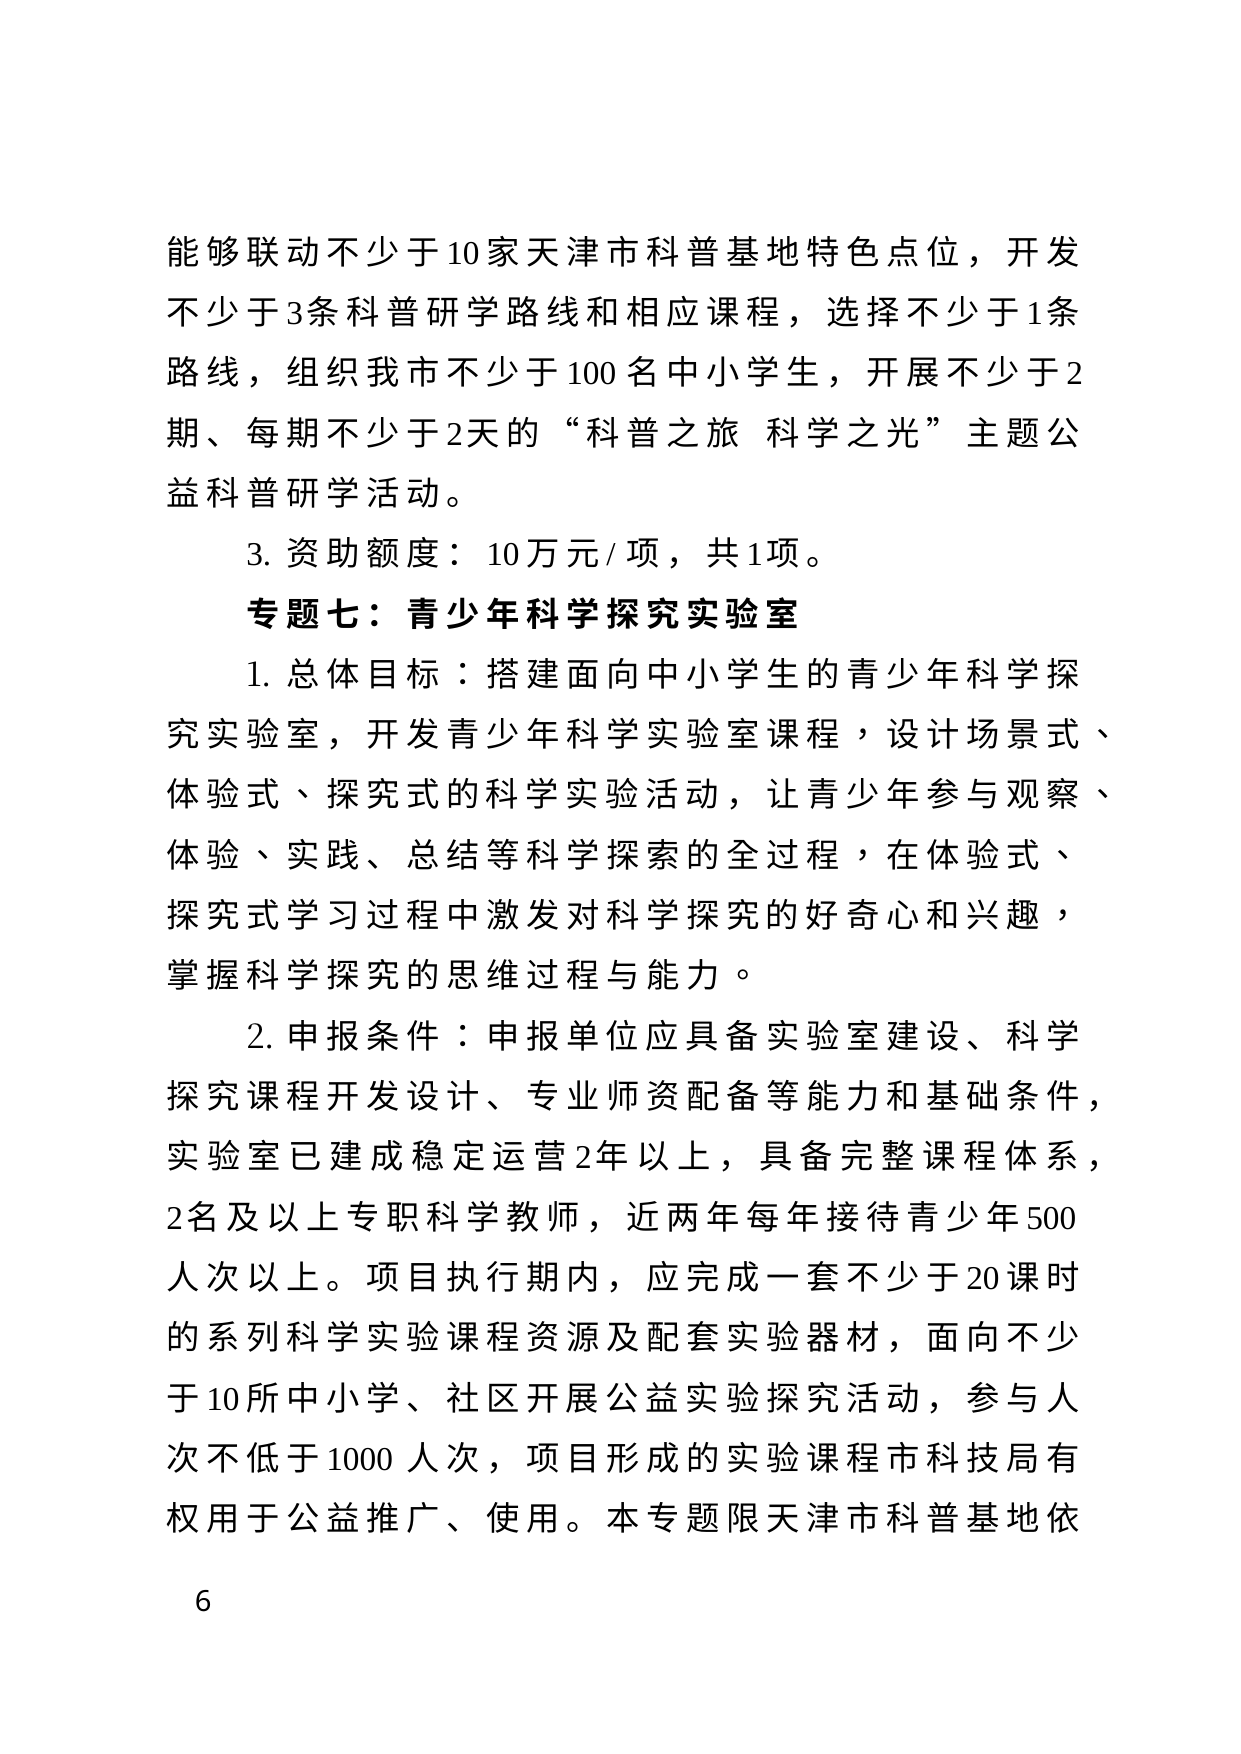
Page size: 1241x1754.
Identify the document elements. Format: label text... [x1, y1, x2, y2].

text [166, 219, 1086, 521]
text 3.资助额度：10万元/项，共1项。 [166, 521, 1086, 581]
text 专题七：青少年科学探究实验室 [166, 581, 1086, 642]
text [166, 1003, 1086, 1546]
text 1.总体目标：搭建面向中小学生的青少年科学探究实验室，开发青少年科学实验室课程，设计场景式、体验式、探究式的科学实验活动，让青少年参与观察、体验、实践、总结等科学探索的全过程，在体验式、探究式学习过程中激发对科学探究的好奇心和兴趣，掌握科学探究的思维过程与能力。 [166, 642, 1086, 1003]
